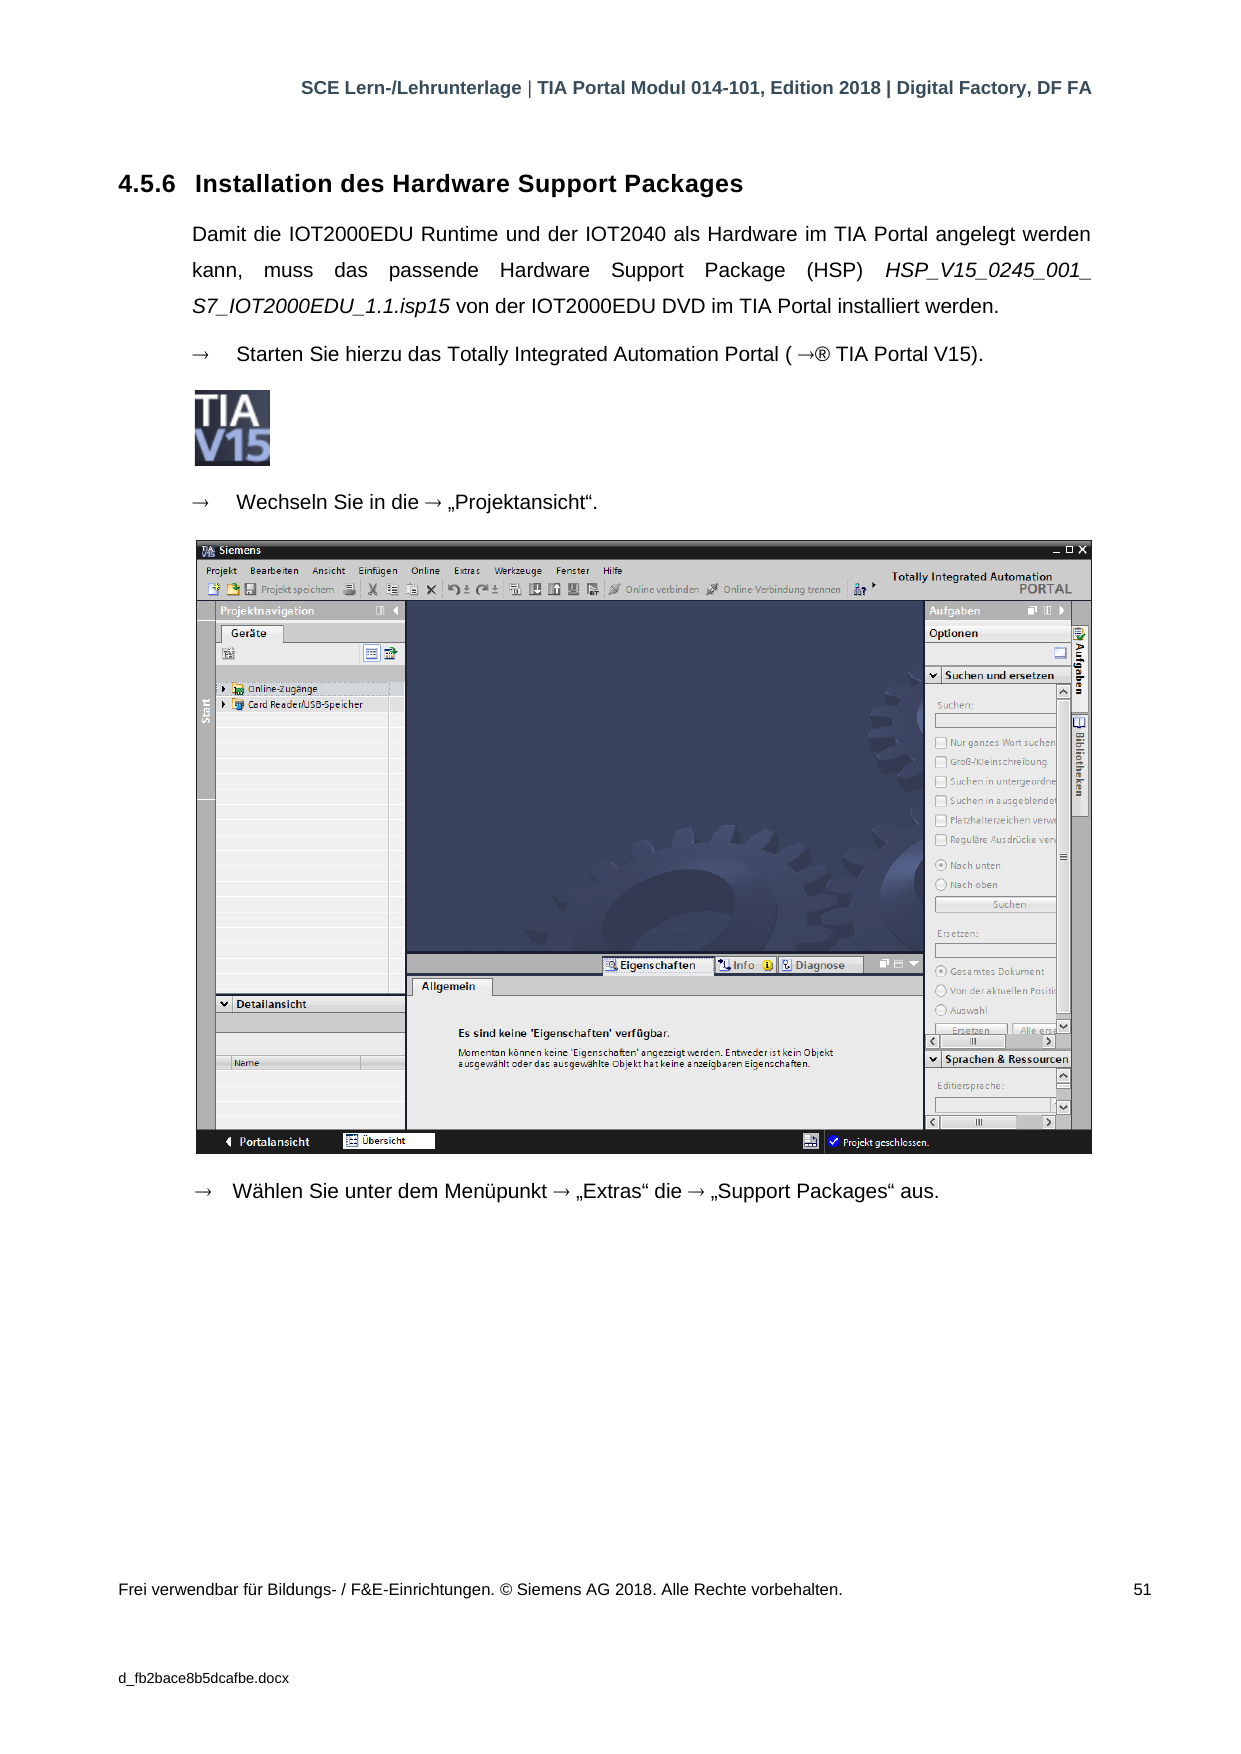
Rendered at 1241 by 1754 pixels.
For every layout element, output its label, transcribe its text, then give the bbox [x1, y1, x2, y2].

text Wechseln Sie in die „Projektansicht“. [192, 490, 1092, 514]
picture [194, 538, 1093, 1155]
text Starten Sie hierzu das Totally Integrated Automation Portal ( ® TIA Portal V15). [192, 342, 1092, 366]
text Wählen Sie unter dem Menüpunkt „Extras“ die „Support Packages“ aus. [195, 1179, 1092, 1203]
picture [194, 390, 270, 466]
subtitle Installation des Hardware Support Packages [118, 168, 1092, 197]
list Damit die IOT2000EDU Runtime und der IOT2040 als Hardware im TIA Portal angelegt werden kann, muss das passende Hardware Support Package (HSP) HSP_V15_0245_001_ S7_IOT2000EDU_1.1.isp15 von der IOT2000EDU DVD im TIA Portal installiert werden. [192, 222, 1092, 318]
